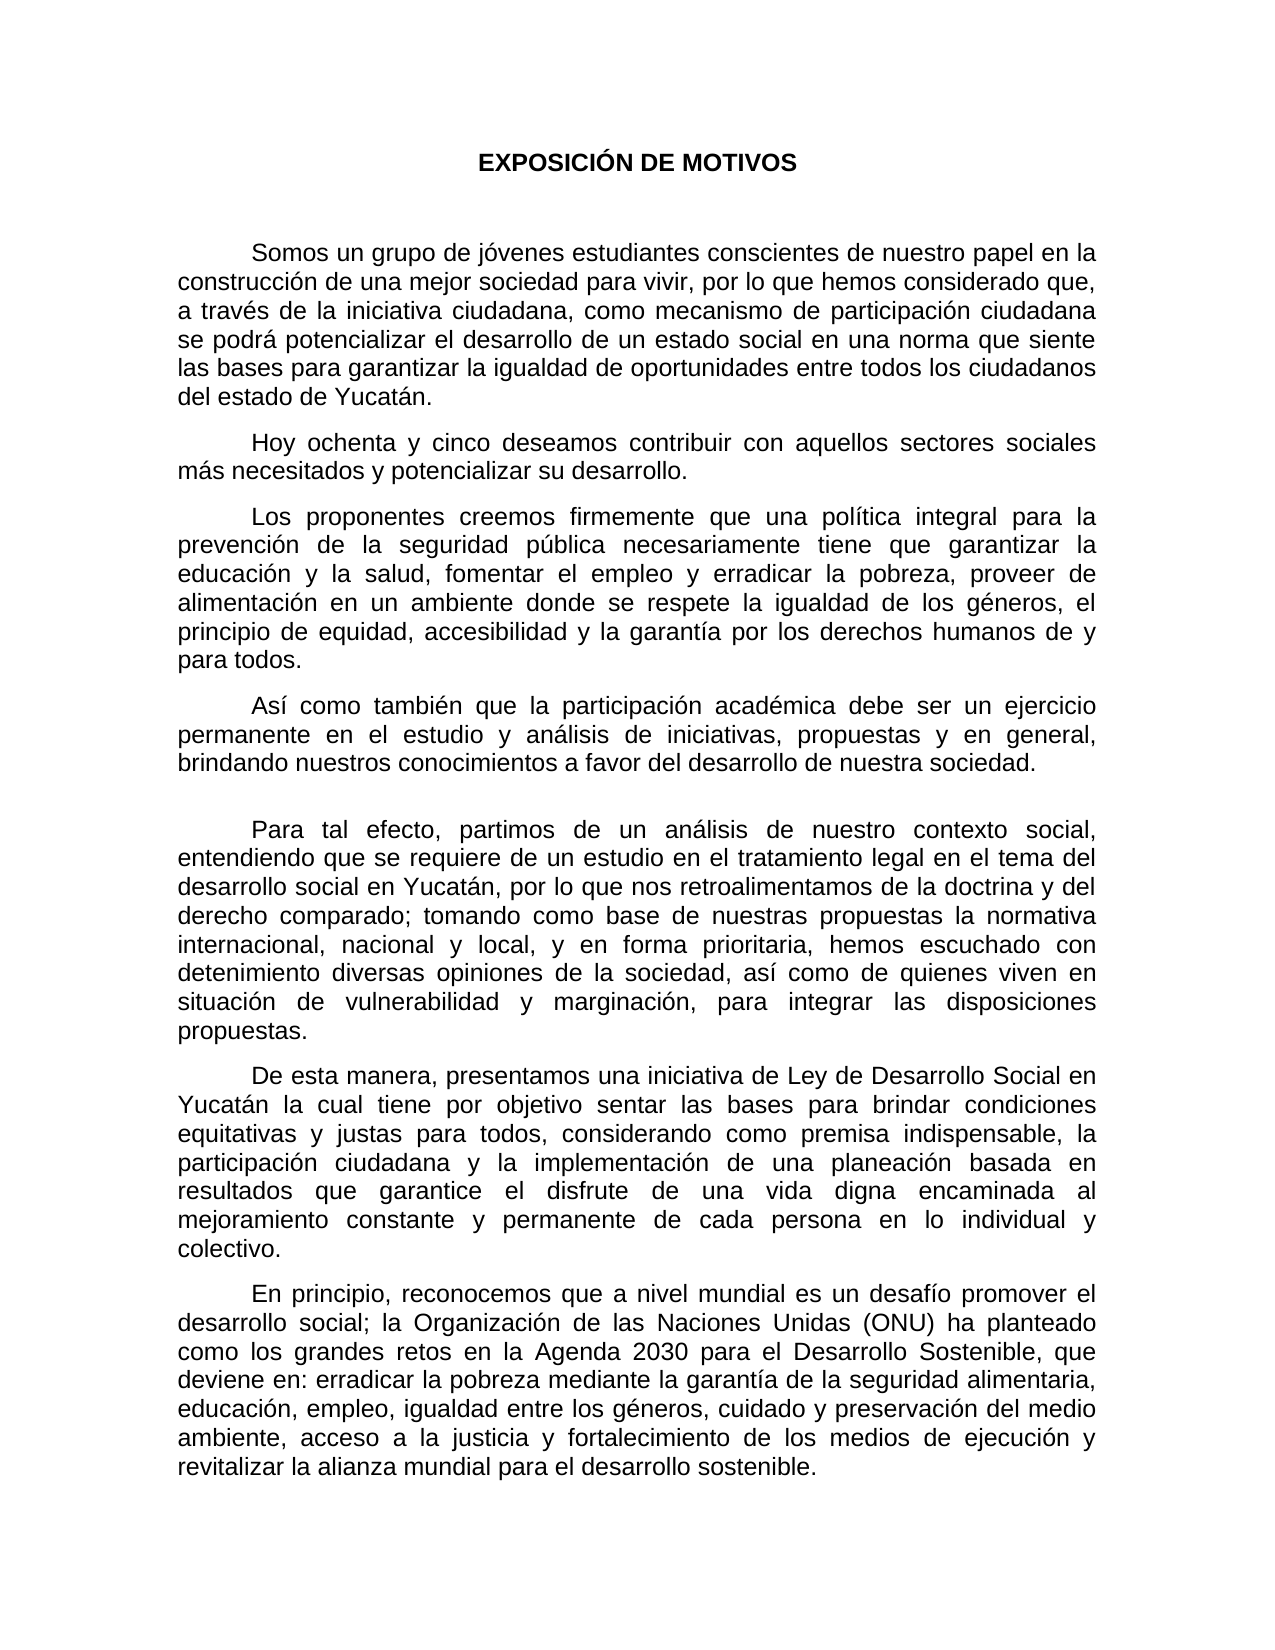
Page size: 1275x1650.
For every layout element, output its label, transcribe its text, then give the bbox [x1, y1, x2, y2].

text Así como también que la participación académica debe ser un ejercicio permanente en el estudio y análisis de iniciativas, propuestas y en general, brindando nuestros conocimientos a favor del desarrollo de nuestra sociedad. [177, 691, 1098, 777]
text Hoy ochenta y cinco deseamos contribuir con aquellos sectores sociales más necesitados y potencializar su desarrollo. [177, 428, 1098, 485]
text Somos un grupo de jóvenes estudiantes conscientes de nuestro papel en la construcción de una mejor sociedad para vivir, por lo que hemos considerado que, a través de la iniciativa ciudadana, como mecanismo de participación ciudadana se podrá potencializar el desarrollo de un estado social en una norma que siente las bases para garantizar la igualdad de oportunidades entre todos los ciudadanos del estado de Yucatán. [177, 238, 1098, 411]
text Los proponentes creemos firmemente que una política integral para la prevención de la seguridad pública necesariamente tiene que garantizar la educación y la salud, fomentar el empleo y erradicar la pobreza, proveer de alimentación en un ambiente donde se respete la igualdad de los géneros, el principio de equidad, accesibilidad y la garantía por los derechos humanos de y para todos. [177, 502, 1098, 674]
text Para tal efecto, partimos de un análisis de nuestro contexto social, entendiendo que se requiere de un estudio en el tratamiento legal en el tema del desarrollo social en Yucatán, por lo que nos retroalimentamos de la doctrina y del derecho comparado; tomando como base de nuestras propuestas la normativa internacional, nacional y local, y en forma prioritaria, hemos escuchado con detenimiento diversas opiniones de la sociedad, así como de quienes viven en situación de vulnerabilidad y marginación, para integrar las disposiciones propuestas. [177, 815, 1098, 1045]
text De esta manera, presentamos una iniciativa de Ley de Desarrollo Social en Yucatán la cual tiene por objetivo sentar las bases para brindar condiciones equitativas y justas para todos, considerando como premisa indispensable, la participación ciudadana y la implementación de una planeación basada en resultados que garantice el disfrute de una vida digna encaminada al mejoramiento constante y permanente de cada persona en lo individual y colectivo. [177, 1061, 1098, 1263]
text EXPOSICIÓN DE MOTIVOS [177, 148, 1098, 176]
text En principio, reconocemos que a nivel mundial es un desafío promover el desarrollo social; la Organización de las Naciones Unidas (ONU) ha planteado como los grandes retos en la Agenda 2030 para el Desarrollo Sostenible, que deviene en: erradicar la pobreza mediante la garantía de la seguridad alimentaria, educación, empleo, igualdad entre los géneros, cuidado y preservación del medio ambiente, acceso a la justicia y fortalecimiento de los medios de ejecución y revitalizar la alianza mundial para el desarrollo sostenible. [177, 1279, 1098, 1481]
